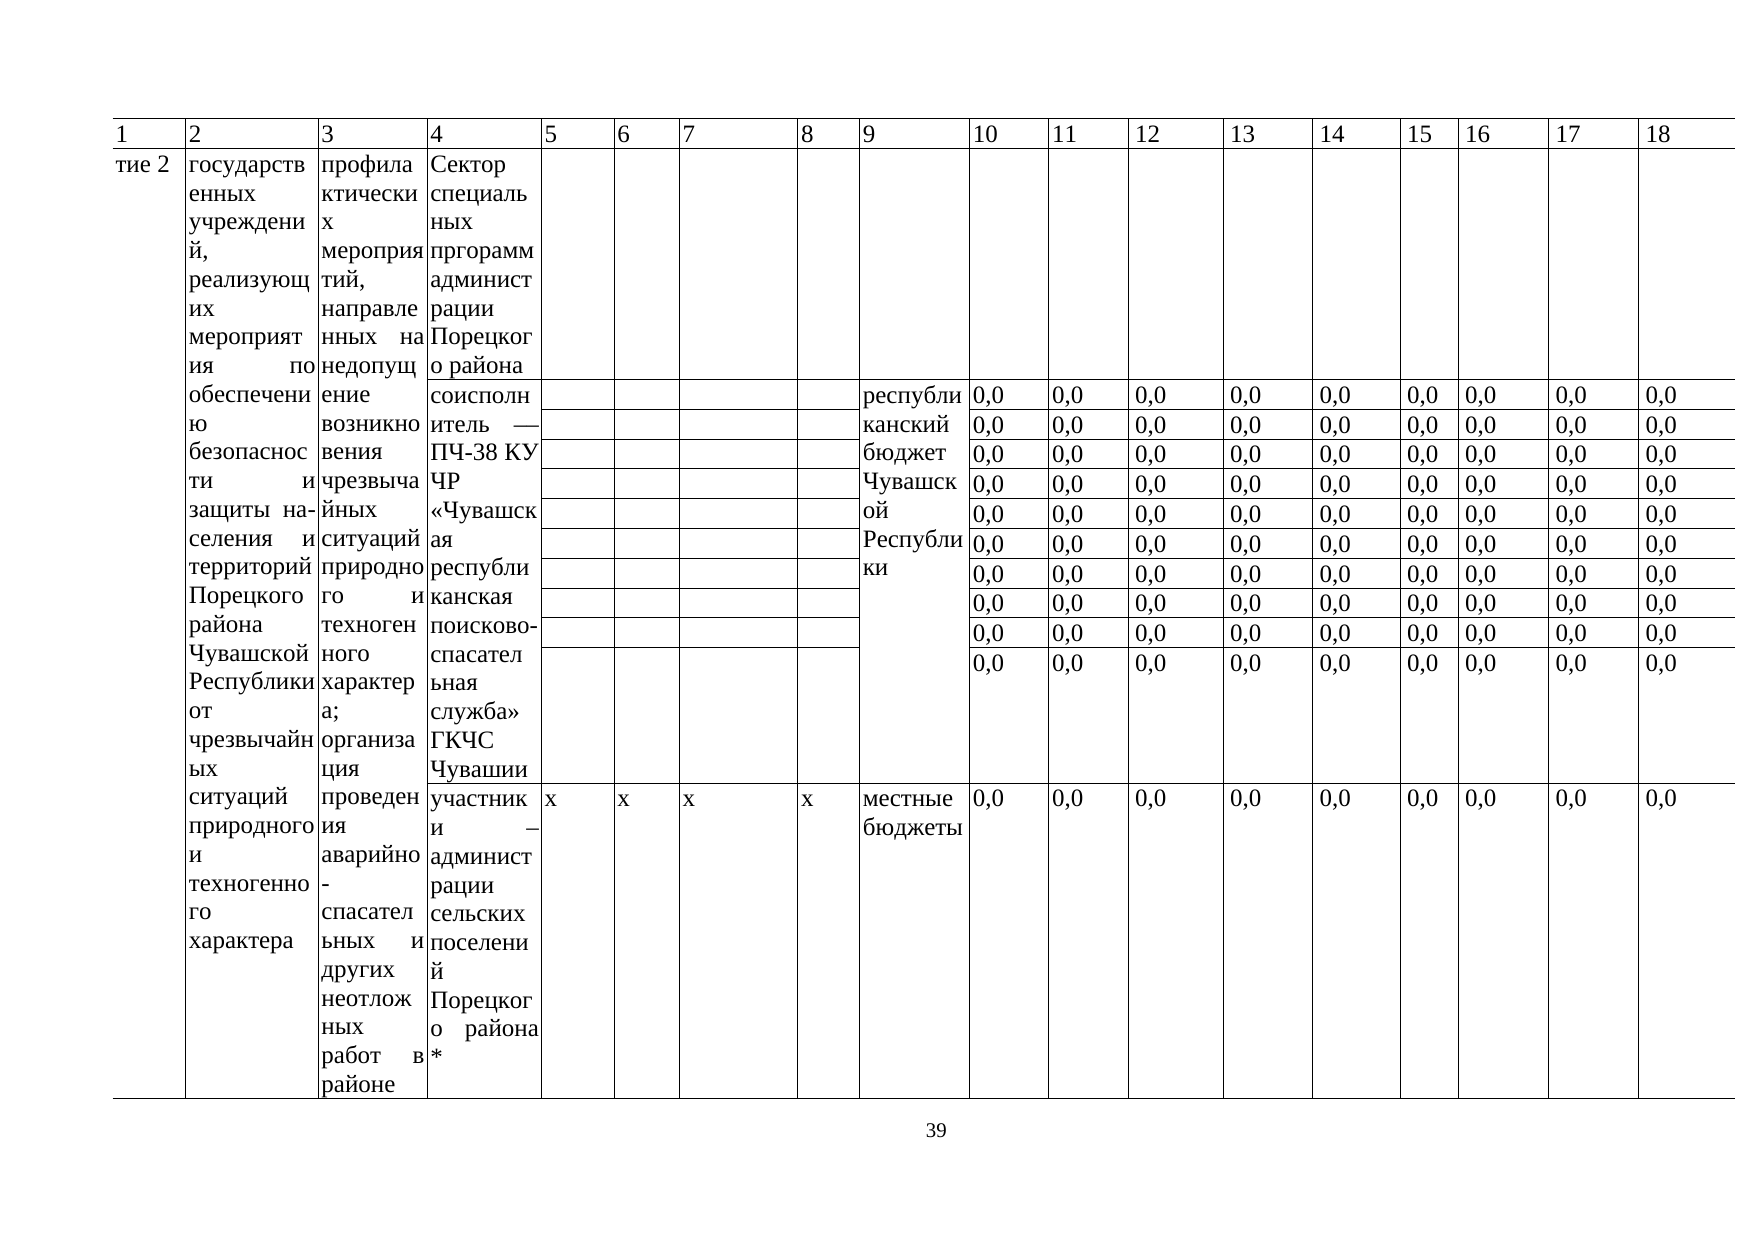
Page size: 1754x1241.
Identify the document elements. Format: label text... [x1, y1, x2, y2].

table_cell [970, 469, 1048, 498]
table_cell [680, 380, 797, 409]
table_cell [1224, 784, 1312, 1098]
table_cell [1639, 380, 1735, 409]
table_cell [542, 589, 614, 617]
table_header 4 [428, 119, 541, 148]
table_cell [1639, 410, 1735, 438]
table_header 7 [680, 119, 797, 148]
table_header 9 [860, 119, 969, 148]
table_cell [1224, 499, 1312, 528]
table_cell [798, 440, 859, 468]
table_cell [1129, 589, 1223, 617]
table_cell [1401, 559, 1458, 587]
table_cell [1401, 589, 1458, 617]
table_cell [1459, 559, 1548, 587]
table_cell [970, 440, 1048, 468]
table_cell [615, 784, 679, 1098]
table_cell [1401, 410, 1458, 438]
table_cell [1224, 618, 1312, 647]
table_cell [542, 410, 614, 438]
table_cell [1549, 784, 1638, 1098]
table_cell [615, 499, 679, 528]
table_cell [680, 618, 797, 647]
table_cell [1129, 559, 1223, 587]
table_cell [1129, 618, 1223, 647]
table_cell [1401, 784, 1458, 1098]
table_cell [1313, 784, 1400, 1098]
table_header 18 [1639, 119, 1735, 148]
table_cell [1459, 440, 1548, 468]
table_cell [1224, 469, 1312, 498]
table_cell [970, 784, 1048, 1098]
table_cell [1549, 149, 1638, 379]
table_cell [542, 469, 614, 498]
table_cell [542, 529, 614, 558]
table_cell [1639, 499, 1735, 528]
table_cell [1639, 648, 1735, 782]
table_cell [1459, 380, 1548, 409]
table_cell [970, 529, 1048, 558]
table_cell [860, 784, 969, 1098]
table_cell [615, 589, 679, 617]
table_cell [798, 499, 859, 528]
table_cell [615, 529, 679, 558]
table_header 11 [1049, 119, 1128, 148]
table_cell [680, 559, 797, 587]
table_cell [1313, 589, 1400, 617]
table_header 17 [1549, 119, 1638, 148]
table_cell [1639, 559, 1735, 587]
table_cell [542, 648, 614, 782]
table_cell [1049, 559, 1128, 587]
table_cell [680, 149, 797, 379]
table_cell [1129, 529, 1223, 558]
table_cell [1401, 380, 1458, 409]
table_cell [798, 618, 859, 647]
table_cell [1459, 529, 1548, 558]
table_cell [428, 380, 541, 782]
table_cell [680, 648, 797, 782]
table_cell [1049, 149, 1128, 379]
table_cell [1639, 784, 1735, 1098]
table_header 15 [1401, 119, 1458, 148]
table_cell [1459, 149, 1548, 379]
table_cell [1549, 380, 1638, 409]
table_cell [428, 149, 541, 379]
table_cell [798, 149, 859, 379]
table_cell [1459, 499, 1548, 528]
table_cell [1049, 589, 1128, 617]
table_header 13 [1224, 119, 1312, 148]
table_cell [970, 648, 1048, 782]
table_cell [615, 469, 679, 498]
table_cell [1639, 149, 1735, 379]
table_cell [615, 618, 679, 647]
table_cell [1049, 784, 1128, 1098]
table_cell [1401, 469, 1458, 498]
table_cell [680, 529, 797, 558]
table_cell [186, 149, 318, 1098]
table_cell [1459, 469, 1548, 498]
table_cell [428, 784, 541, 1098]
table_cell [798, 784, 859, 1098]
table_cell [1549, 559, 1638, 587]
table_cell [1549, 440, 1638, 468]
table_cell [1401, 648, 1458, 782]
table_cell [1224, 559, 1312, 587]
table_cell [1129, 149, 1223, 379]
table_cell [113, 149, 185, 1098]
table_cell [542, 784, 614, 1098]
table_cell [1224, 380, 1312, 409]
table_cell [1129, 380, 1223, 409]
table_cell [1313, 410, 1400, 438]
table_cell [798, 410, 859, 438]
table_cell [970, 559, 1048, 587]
table_header 5 [542, 119, 614, 148]
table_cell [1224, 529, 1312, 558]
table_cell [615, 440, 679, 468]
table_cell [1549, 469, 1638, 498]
table_header 3 [319, 119, 427, 148]
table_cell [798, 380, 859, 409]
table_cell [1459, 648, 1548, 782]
table_header 6 [615, 119, 679, 148]
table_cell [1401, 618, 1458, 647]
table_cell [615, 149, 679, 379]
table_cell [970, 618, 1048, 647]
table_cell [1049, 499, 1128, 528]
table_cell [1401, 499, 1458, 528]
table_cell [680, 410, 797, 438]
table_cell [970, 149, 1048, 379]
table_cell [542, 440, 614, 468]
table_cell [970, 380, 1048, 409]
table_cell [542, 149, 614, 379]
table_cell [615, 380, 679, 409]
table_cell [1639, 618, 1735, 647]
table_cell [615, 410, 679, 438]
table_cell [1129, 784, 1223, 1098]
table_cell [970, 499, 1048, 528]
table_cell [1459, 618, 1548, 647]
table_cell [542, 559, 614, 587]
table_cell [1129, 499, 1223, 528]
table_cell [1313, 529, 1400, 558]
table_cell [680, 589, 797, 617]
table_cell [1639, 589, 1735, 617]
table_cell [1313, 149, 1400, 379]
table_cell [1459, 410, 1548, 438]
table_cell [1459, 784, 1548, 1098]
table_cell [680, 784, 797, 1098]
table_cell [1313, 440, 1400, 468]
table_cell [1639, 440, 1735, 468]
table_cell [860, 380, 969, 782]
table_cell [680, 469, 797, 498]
table_header 2 [186, 119, 318, 148]
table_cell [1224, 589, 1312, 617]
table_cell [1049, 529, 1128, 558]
table_header 16 [1459, 119, 1548, 148]
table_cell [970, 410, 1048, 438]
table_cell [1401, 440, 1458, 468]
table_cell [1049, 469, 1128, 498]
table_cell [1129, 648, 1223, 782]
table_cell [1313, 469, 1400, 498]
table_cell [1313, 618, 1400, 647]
table_header 14 [1313, 119, 1400, 148]
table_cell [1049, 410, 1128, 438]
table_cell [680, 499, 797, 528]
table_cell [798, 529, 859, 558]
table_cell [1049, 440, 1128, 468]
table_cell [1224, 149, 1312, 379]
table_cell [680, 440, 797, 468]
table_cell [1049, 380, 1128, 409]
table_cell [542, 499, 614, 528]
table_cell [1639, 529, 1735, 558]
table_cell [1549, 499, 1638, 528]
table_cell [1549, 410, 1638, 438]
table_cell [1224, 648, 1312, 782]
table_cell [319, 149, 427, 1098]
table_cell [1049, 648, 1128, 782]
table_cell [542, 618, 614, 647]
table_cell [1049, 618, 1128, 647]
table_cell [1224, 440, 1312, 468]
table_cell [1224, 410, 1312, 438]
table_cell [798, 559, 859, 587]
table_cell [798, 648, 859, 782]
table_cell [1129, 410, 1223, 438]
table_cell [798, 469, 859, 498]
table_header 10 [970, 119, 1048, 148]
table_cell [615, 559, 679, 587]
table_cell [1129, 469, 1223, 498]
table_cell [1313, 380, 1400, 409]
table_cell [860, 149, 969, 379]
table_header 12 [1129, 119, 1223, 148]
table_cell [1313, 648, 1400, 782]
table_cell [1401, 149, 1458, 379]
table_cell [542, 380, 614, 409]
table_header 1 [113, 119, 185, 148]
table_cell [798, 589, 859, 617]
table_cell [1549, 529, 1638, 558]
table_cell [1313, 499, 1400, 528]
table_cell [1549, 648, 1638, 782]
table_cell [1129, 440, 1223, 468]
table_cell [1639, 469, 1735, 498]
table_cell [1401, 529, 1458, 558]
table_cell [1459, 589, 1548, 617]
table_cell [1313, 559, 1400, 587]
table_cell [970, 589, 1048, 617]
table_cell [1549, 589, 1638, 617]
table_header 8 [798, 119, 859, 148]
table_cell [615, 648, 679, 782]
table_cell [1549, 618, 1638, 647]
